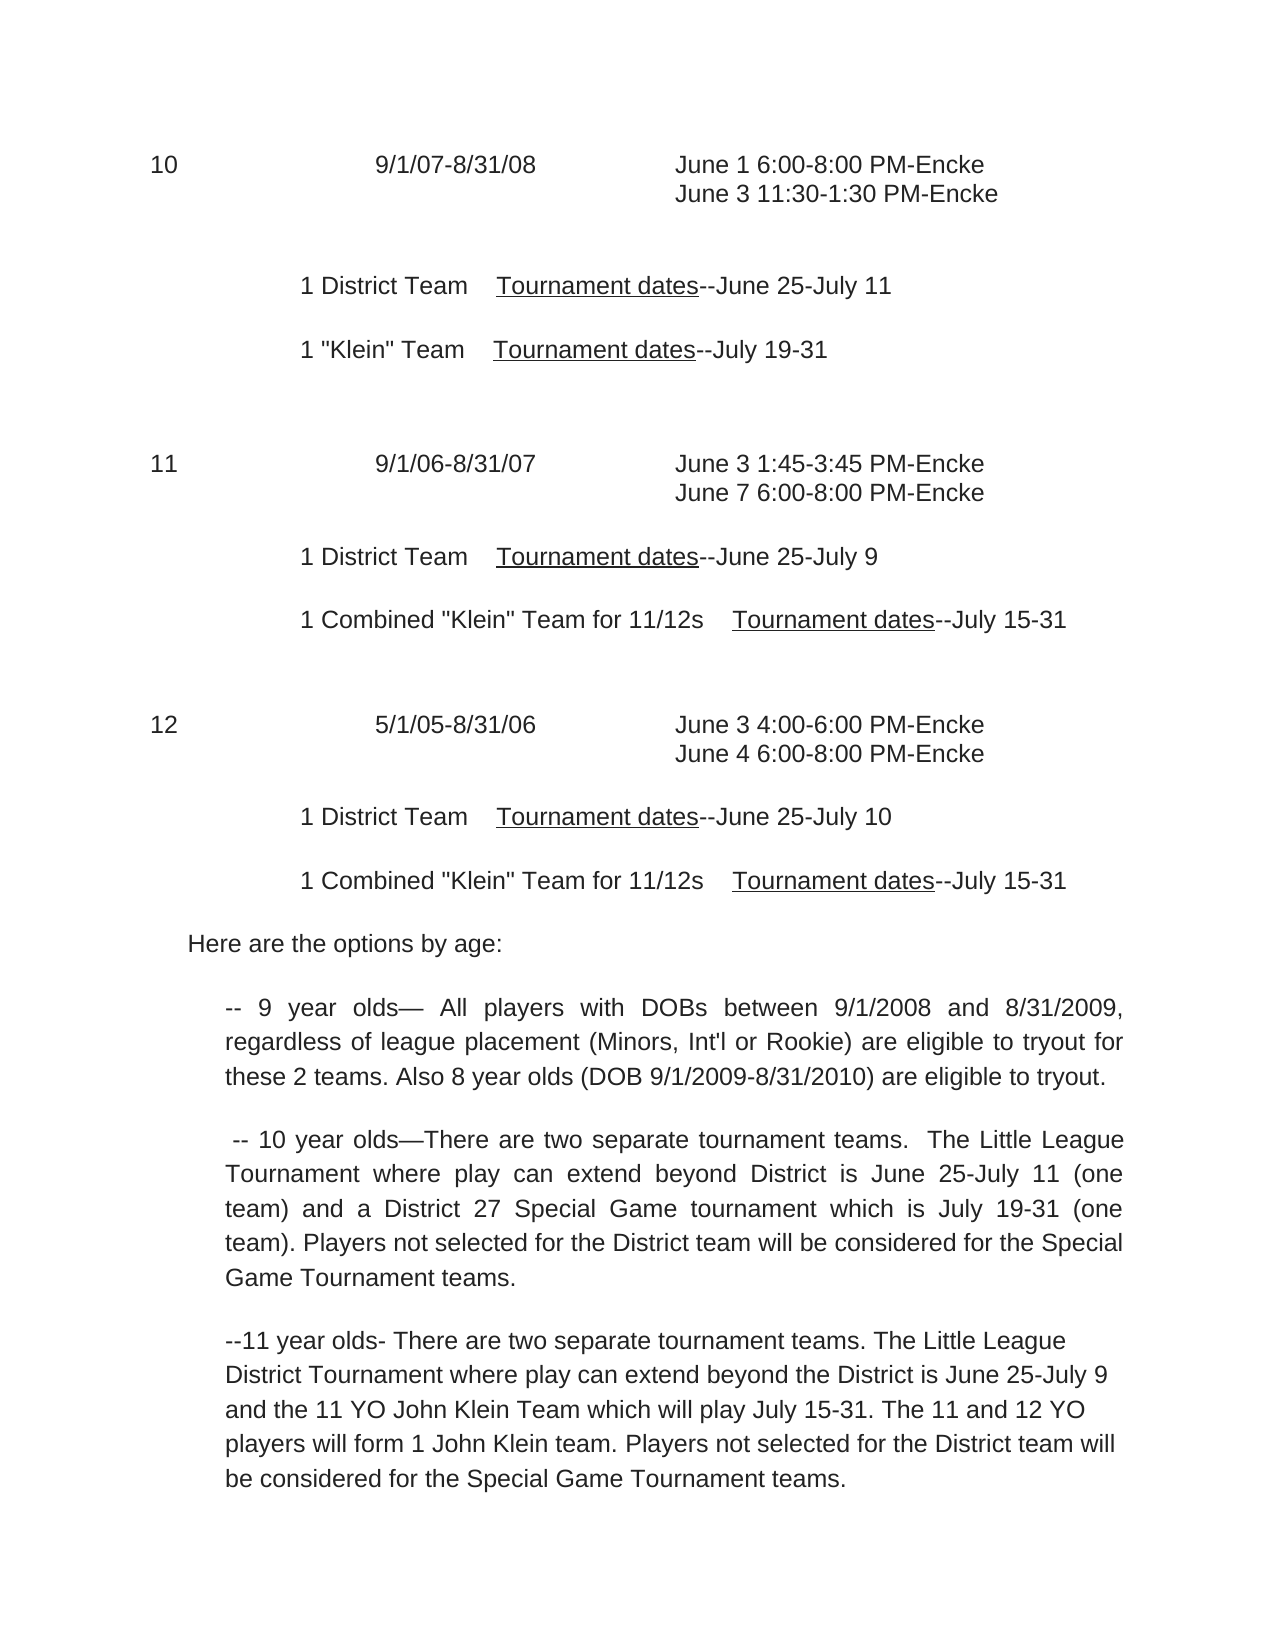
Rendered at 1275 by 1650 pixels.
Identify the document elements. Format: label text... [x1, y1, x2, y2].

text 1 District Team Tournament dates--June 25-July 9 [225, 536, 1125, 570]
text 1 Combined "Klein" Team for 11/12s Tournament dates--July 15-31 [225, 860, 1125, 894]
text -- 9 year olds— All players with DOBs between 9/1/2008 and 8/31/2009, regardless of league placement (Minors, Int'l or Rookie) are eligible to tryout for these 2 teams. Also 8 year olds (DOB 9/1/2009-8/31/2010) are eligible to tryout. [225, 987, 1125, 1090]
text 1 "Klein" Team Tournament dates--July 19-31 [225, 329, 1125, 363]
text -- 10 year olds—There are two separate tournament teams. The Little League Tournament where play can extend beyond District is June 25-July 11 (one team) and a District 27 Special Game tournament which is July 19-31 (one team). Players not selected for the District team will be considered for the Special Game Tournament teams. [225, 1119, 1125, 1291]
text 12 5/1/05-8/31/06 June 3 4:00-6:00 PM-Encke [150, 710, 1125, 739]
text 1 Combined "Klein" Team for 11/12s Tournament dates--July 15-31 [225, 599, 1125, 634]
text 10 9/1/07-8/31/08 June 1 6:00-8:00 PM-Encke [150, 150, 1125, 179]
text --11 year olds- There are two separate tournament teams. The Little League District Tournament where play can extend beyond the District is June 25-July 9 and the 11 YO John Klein Team which will play July 15-31. The 11 and 12 YO players will form 1 John Klein team. Players not selected for the District team will be considered for the Special Game Tournament teams. [225, 1321, 1125, 1492]
text 11 9/1/06-8/31/07 June 3 1:45-3:45 PM-Encke [150, 449, 1125, 478]
text 1 District Team Tournament dates--June 25-July 11 [150, 265, 1125, 300]
text 1 District Team Tournament dates--June 25-July 10 [225, 797, 1125, 831]
text June 3 11:30-1:30 PM-Encke [600, 179, 1125, 207]
text June 7 6:00-8:00 PM-Encke [150, 478, 1125, 507]
text Here are the options by age: [187, 924, 1125, 958]
text June 4 6:00-8:00 PM-Encke [150, 739, 1125, 767]
